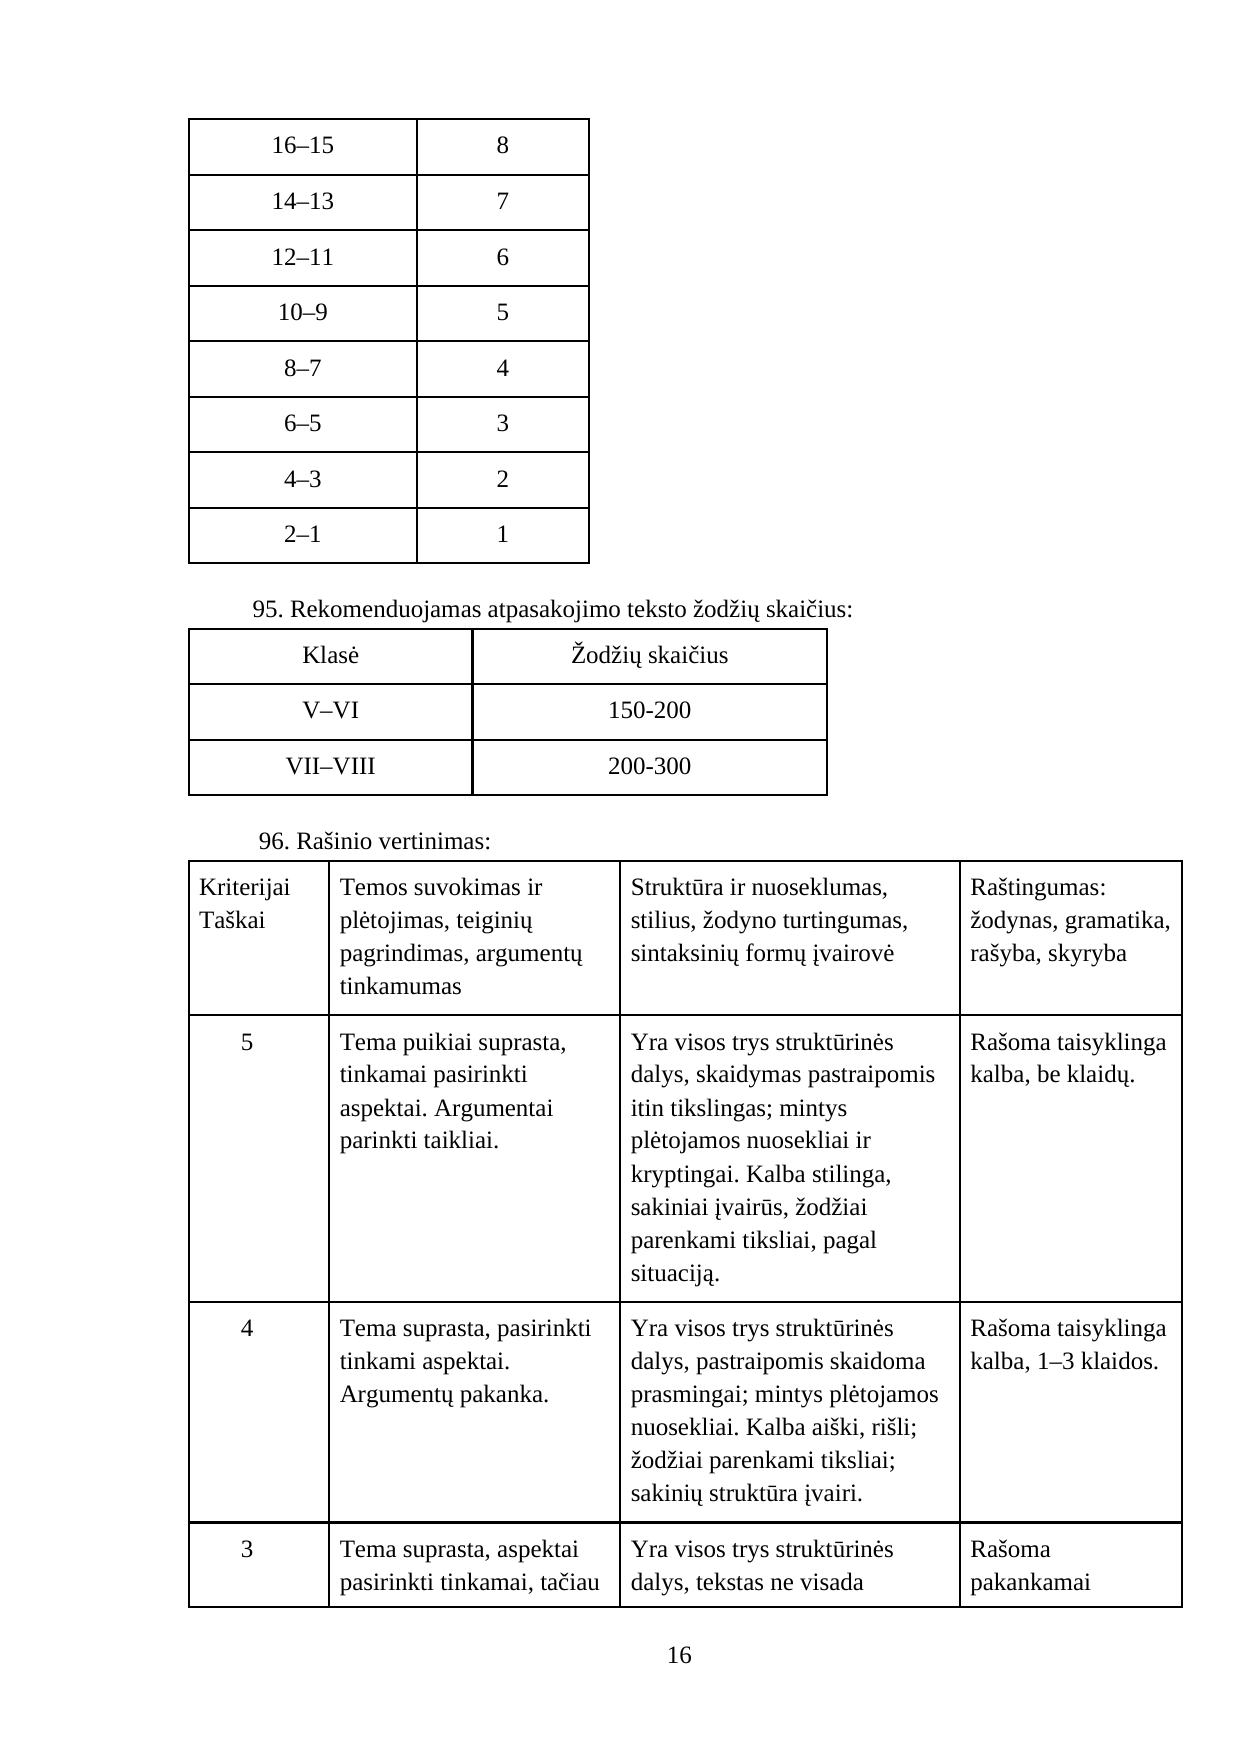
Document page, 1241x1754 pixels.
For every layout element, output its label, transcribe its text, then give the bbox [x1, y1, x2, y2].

table_cell 12–11 [190, 231, 416, 285]
table_cell VII–VIII [190, 741, 471, 794]
table_cell 16–15 [190, 120, 416, 174]
table_cell 3 [418, 398, 588, 451]
table_cell 7 [418, 176, 588, 229]
table_header Klasė [190, 630, 471, 683]
text 96. Rašinio vertinimas: [177, 826, 1181, 855]
table_header Kriterijai Taškai [190, 862, 328, 1014]
table_cell 4–3 [190, 453, 416, 507]
table_header Raštingumas: žodynas, gramatika, rašyba, skyryba [961, 862, 1181, 1014]
table_cell Rašoma taisyklinga kalba, 1–3 klaidos. [961, 1303, 1181, 1521]
table_cell 8 [418, 120, 588, 174]
table_cell Yra visos trys struktūrinės dalys, pastraipomis skaidoma prasmingai; mintys plėtojamos nuosekliai. Kalba aiški, rišli; žodžiai parenkami tiksliai; sakinių struktūra įvairi. [621, 1303, 959, 1521]
table_cell 2 [418, 453, 588, 507]
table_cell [961, 1524, 1181, 1606]
table_cell 6–5 [190, 398, 416, 451]
table_cell 200-300 [474, 741, 826, 794]
table_cell 3 [190, 1524, 328, 1606]
table_cell 10–9 [190, 287, 416, 340]
table_cell 5 [418, 287, 588, 340]
table_cell 4 [418, 342, 588, 396]
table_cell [621, 1524, 959, 1606]
table_cell 4 [190, 1303, 328, 1521]
table_cell 5 [190, 1016, 328, 1301]
table_cell Rašoma taisyklinga kalba, be klaidų. [961, 1016, 1181, 1301]
table_header Struktūra ir nuoseklumas, stilius, žodyno turtingumas, sintaksinių formų įvairovė [621, 862, 959, 1014]
table_cell Tema puikiai suprasta, tinkamai pasirinkti aspektai. Argumentai parinkti taikliai. [330, 1016, 619, 1301]
table_cell 14–13 [190, 176, 416, 229]
table_cell Yra visos trys struktūrinės dalys, skaidymas pastraipomis itin tikslingas; mintys plėtojamos nuosekliai ir kryptingai. Kalba stilinga, sakiniai įvairūs, žodžiai parenkami tiksliai, pagal situaciją. [621, 1016, 959, 1301]
table_cell Tema suprasta, pasirinkti tinkami aspektai. Argumentų pakanka. [330, 1303, 619, 1521]
table_cell 2–1 [190, 509, 416, 562]
table_cell 1 [418, 509, 588, 562]
table_cell 8–7 [190, 342, 416, 396]
table_cell 150-200 [474, 685, 826, 739]
table_header Žodžių skaičius [474, 630, 826, 683]
table_cell V–VI [190, 685, 471, 739]
table_cell 6 [418, 231, 588, 285]
text 95. Rekomenduojamas atpasakojimo teksto žodžių skaičius: [177, 594, 1181, 623]
table_header Temos suvokimas ir plėtojimas, teiginių pagrindimas, argumentų tinkamumas [330, 862, 619, 1014]
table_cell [330, 1524, 619, 1606]
